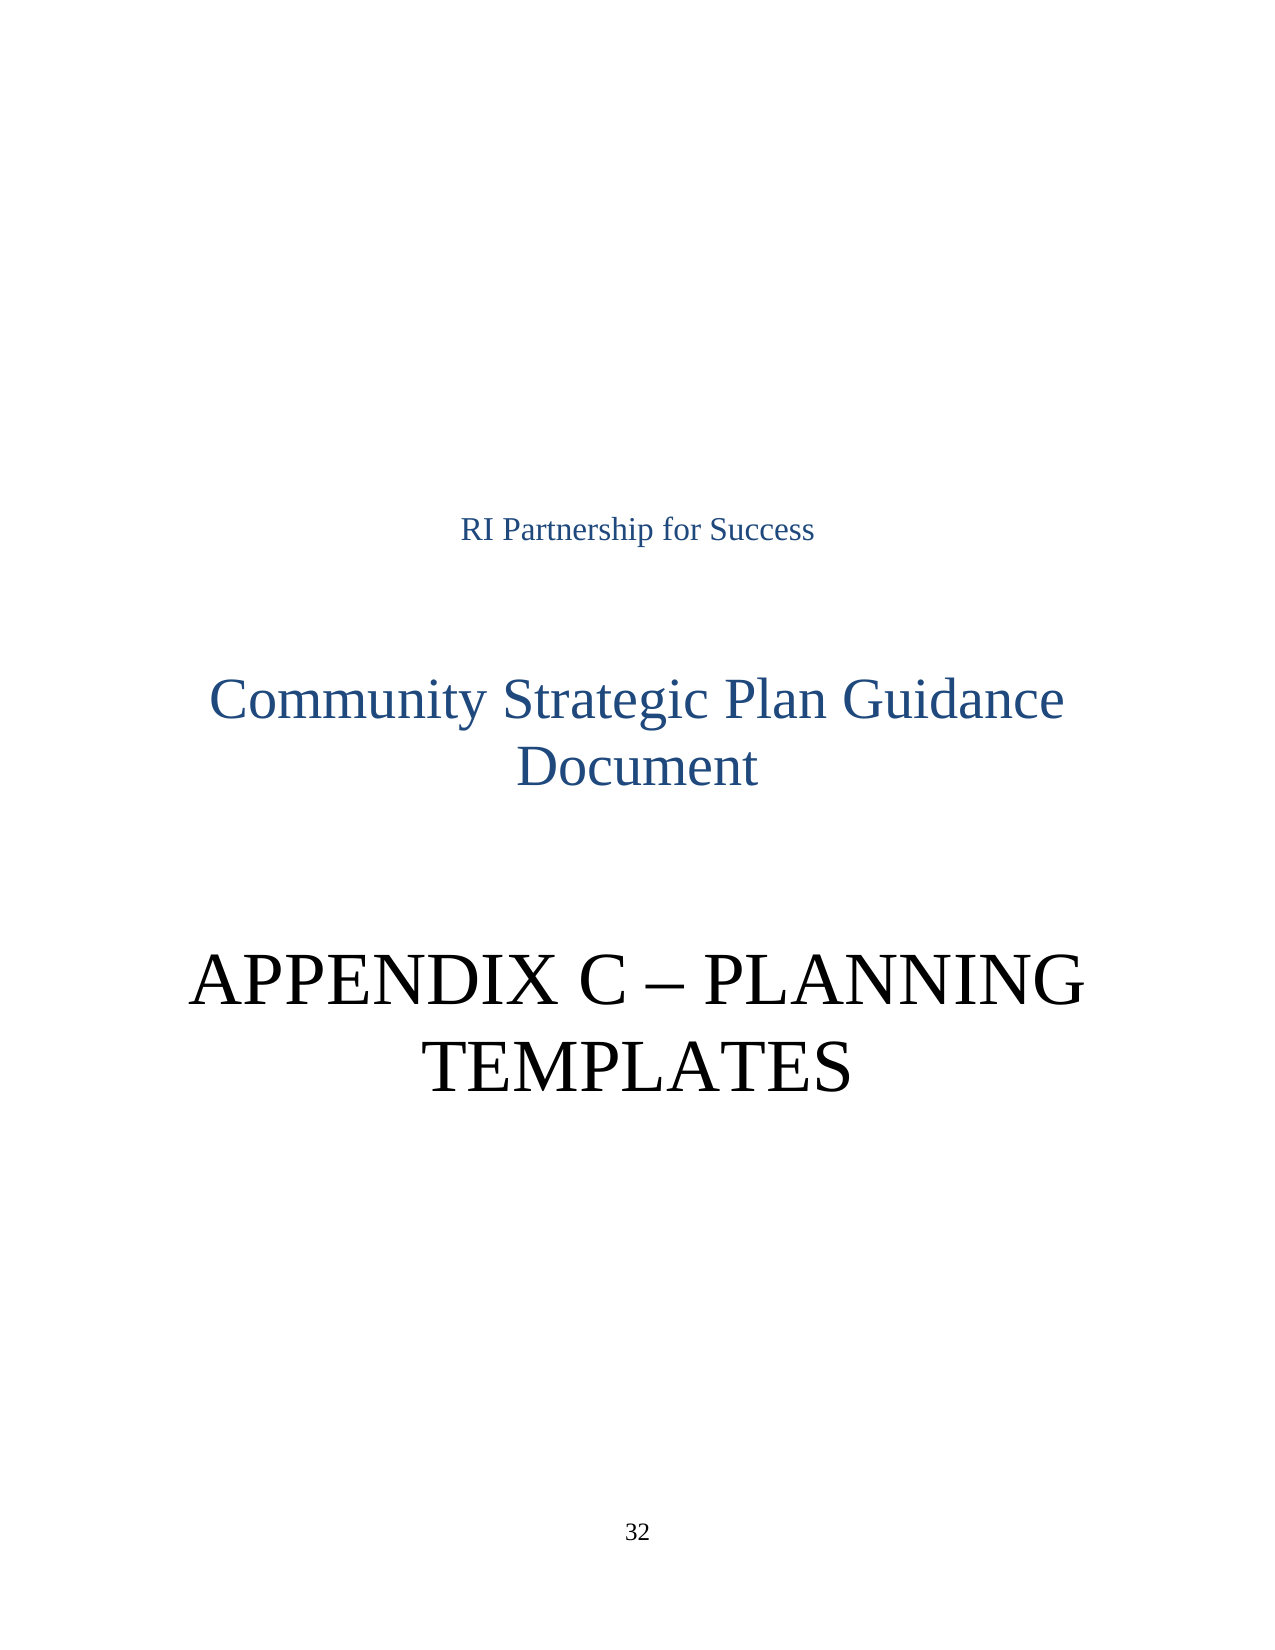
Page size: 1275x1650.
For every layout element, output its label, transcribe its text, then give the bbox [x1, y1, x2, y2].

text RI Partnership for Success [150, 509, 1125, 547]
text Community Strategic Plan Guidance Document [150, 664, 1125, 798]
text APPENDIX C – PLANNING TEMPLATES [150, 934, 1125, 1107]
